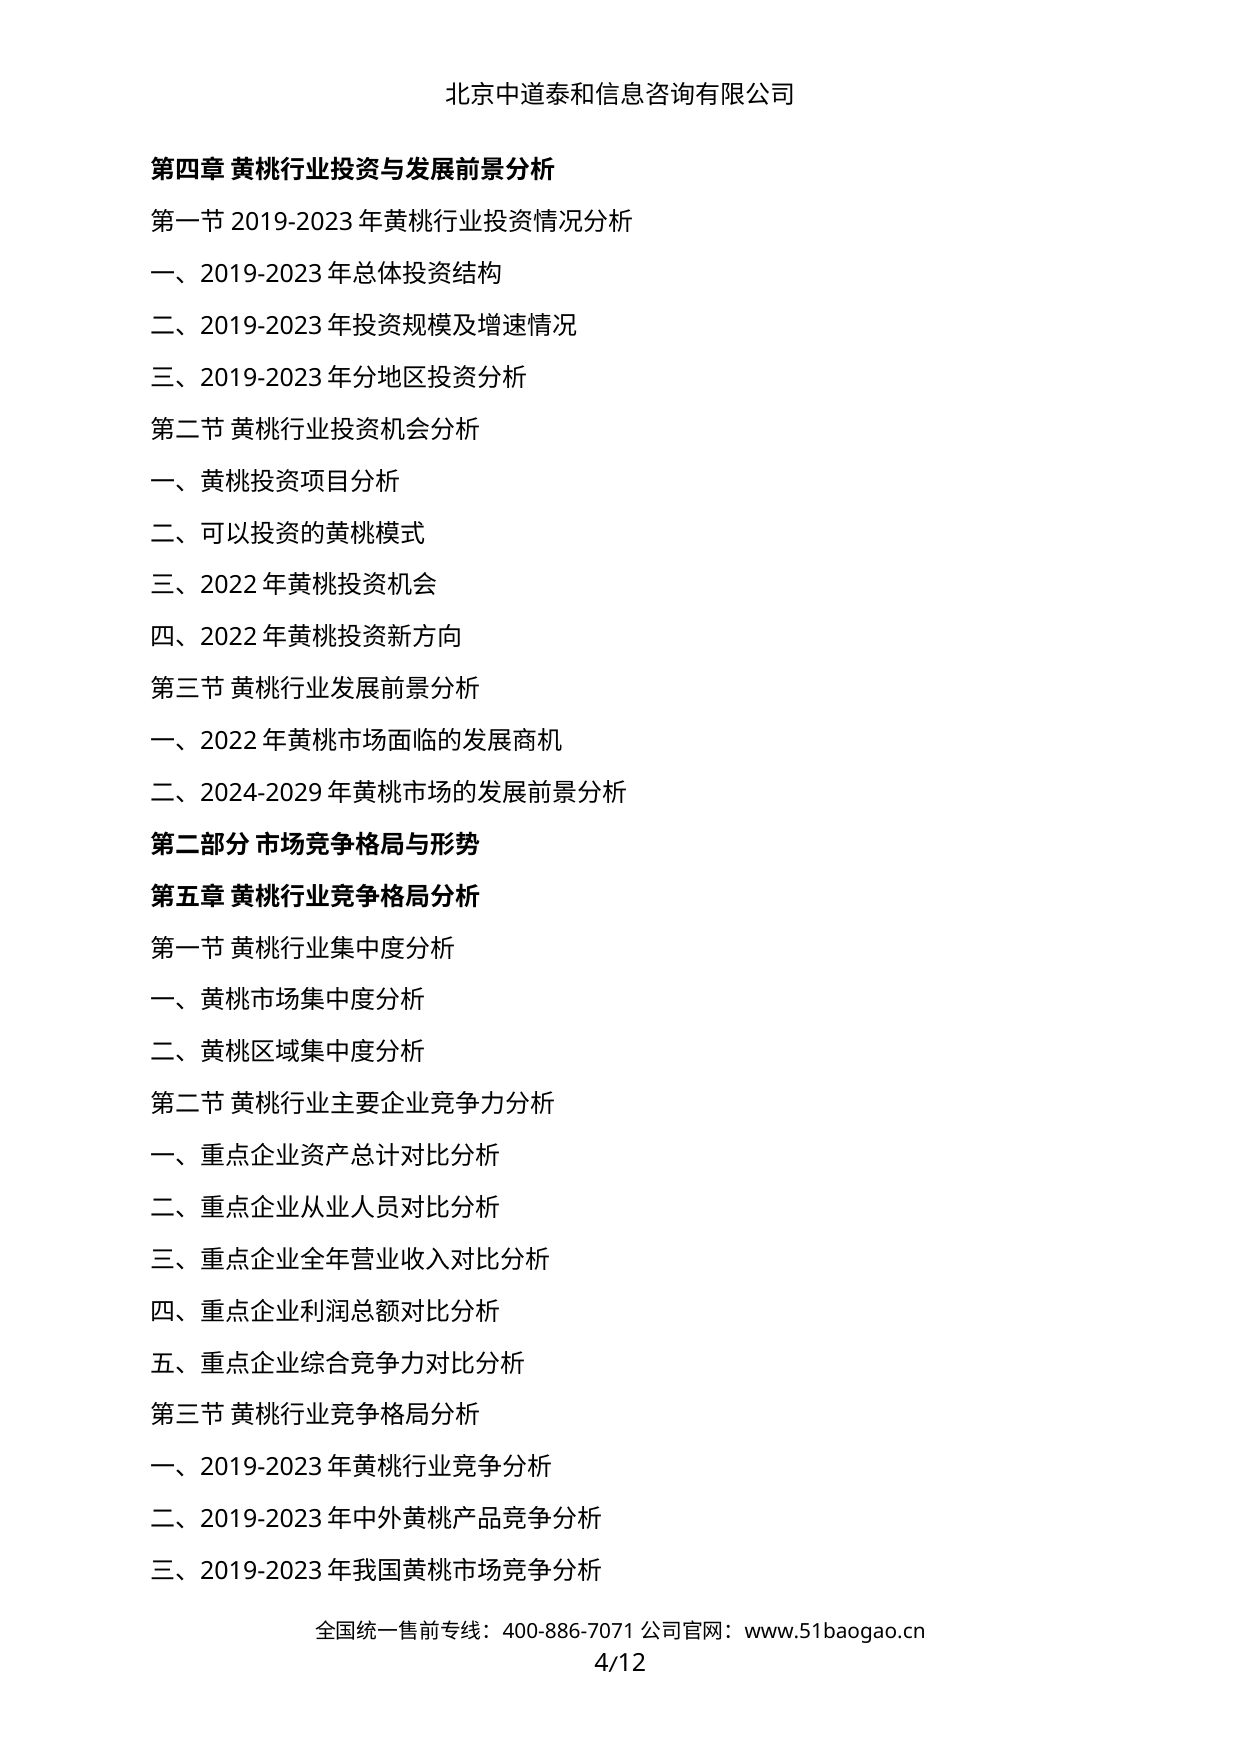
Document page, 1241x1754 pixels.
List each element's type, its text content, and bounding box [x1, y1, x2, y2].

text 第五章 黄桃行业竞争格局分析 [150, 876, 1090, 912]
text 二、黄桃区域集中度分析 [150, 1032, 1090, 1068]
text 二、重点企业从业人员对比分析 [150, 1187, 1090, 1224]
text 第三节 黄桃行业竞争格局分析 [150, 1395, 1090, 1431]
text 第一节 黄桃行业集中度分析 [150, 928, 1090, 964]
text 第二节 黄桃行业主要企业竞争力分析 [150, 1084, 1090, 1120]
text 第四章 黄桃行业投资与发展前景分析 [150, 150, 1090, 186]
text 一、2019-2023年总体投资结构 [150, 254, 1090, 290]
text 二、2024-2029年黄桃市场的发展前景分析 [150, 772, 1090, 809]
text 第三节 黄桃行业发展前景分析 [150, 669, 1090, 705]
text 五、重点企业综合竞争力对比分析 [150, 1343, 1090, 1379]
text 第二部分 市场竞争格局与形势 [150, 824, 1090, 861]
text 二、2019-2023年投资规模及增速情况 [150, 306, 1090, 342]
text 一、黄桃市场集中度分析 [150, 980, 1090, 1016]
text 第二节 黄桃行业投资机会分析 [150, 409, 1090, 446]
text 三、2019-2023年我国黄桃市场竞争分析 [150, 1551, 1090, 1587]
text 一、黄桃投资项目分析 [150, 461, 1090, 497]
text 一、重点企业资产总计对比分析 [150, 1136, 1090, 1172]
text 一、2019-2023年黄桃行业竞争分析 [150, 1447, 1090, 1483]
text 四、重点企业利润总额对比分析 [150, 1291, 1090, 1327]
text 三、重点企业全年营业收入对比分析 [150, 1239, 1090, 1276]
text 三、2022年黄桃投资机会 [150, 565, 1090, 601]
text 二、可以投资的黄桃模式 [150, 513, 1090, 549]
text 第一节 2019-2023年黄桃行业投资情况分析 [150, 202, 1090, 238]
text 三、2019-2023年分地区投资分析 [150, 357, 1090, 394]
text 二、2019-2023年中外黄桃产品竞争分析 [150, 1499, 1090, 1535]
text 四、2022年黄桃投资新方向 [150, 617, 1090, 653]
text 一、2022年黄桃市场面临的发展商机 [150, 721, 1090, 757]
